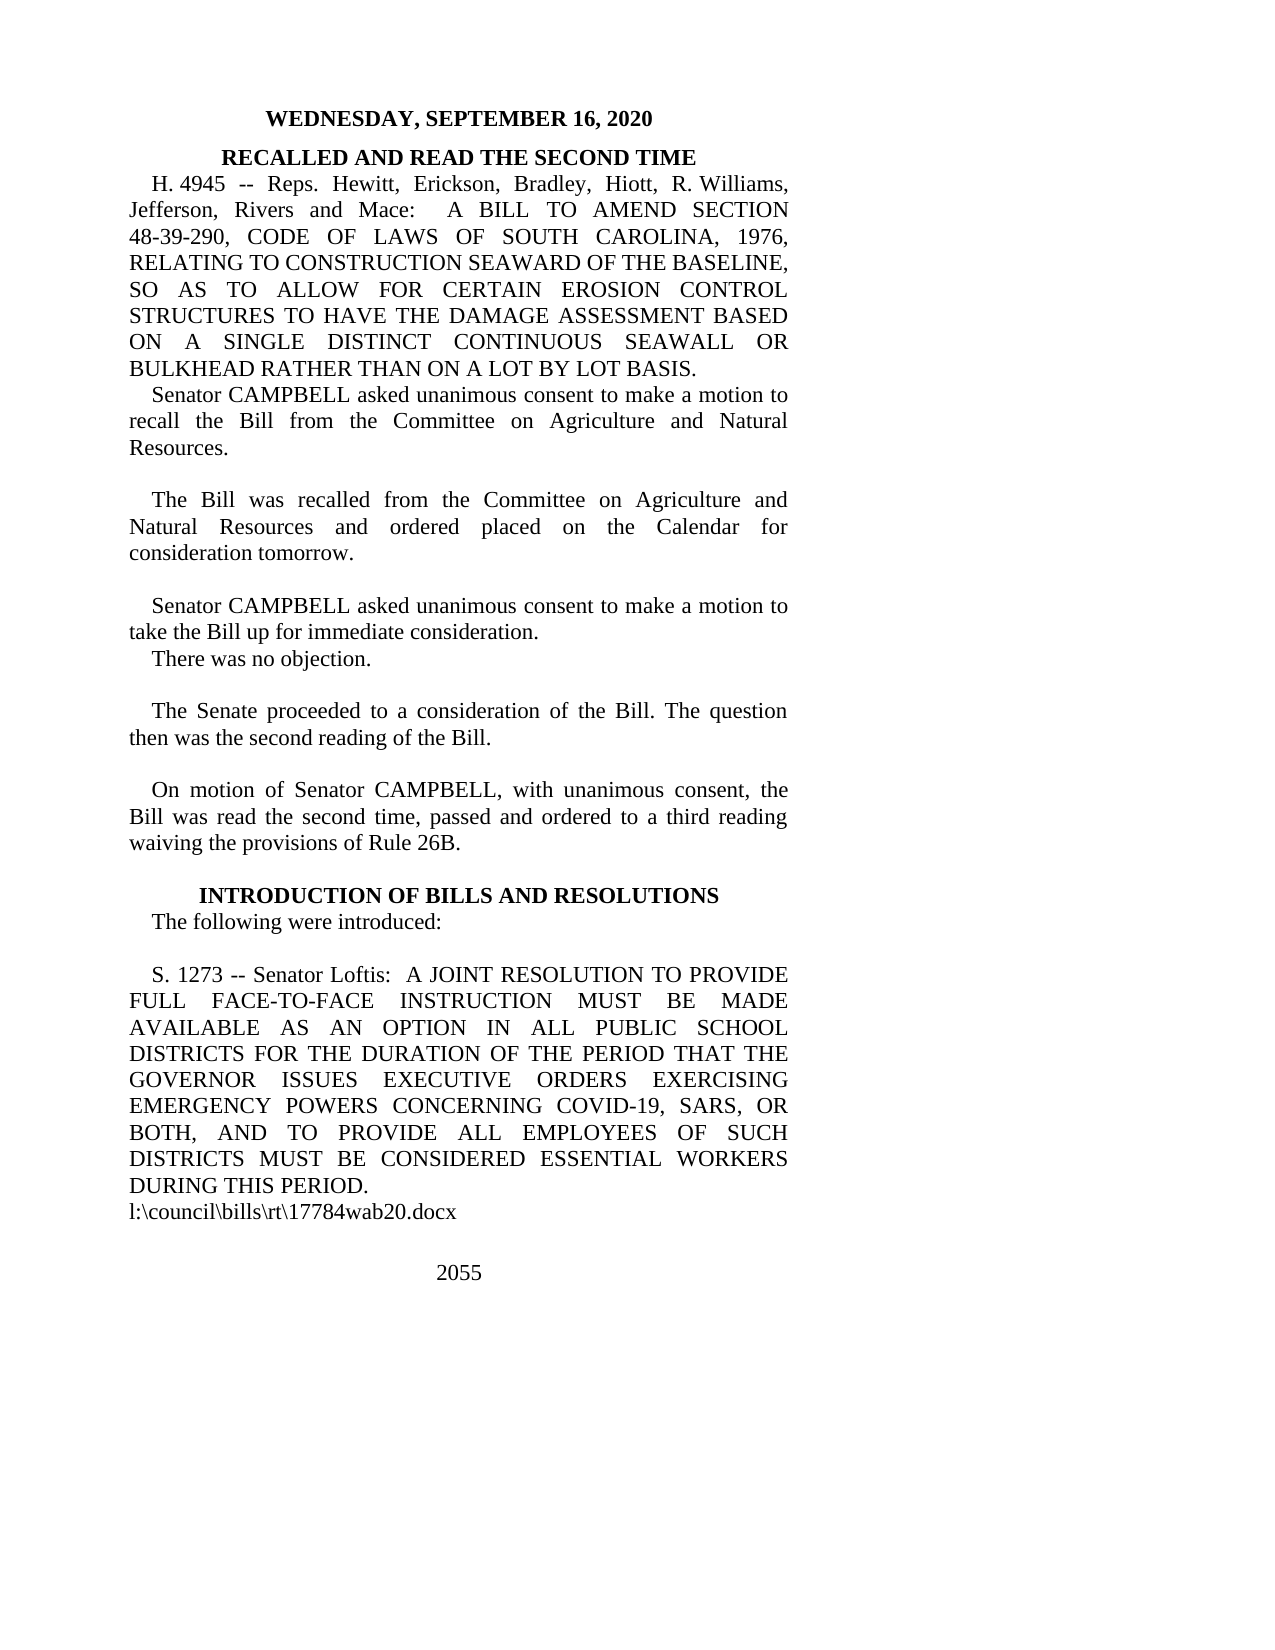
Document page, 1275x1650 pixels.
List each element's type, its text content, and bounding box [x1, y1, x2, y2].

text Senator CAMPBELL asked unanimous consent to make a motion to take the Bill up for immediate consideration. [129, 592, 789, 644]
text There was no objection. [129, 644, 789, 671]
text l:\council\bills\rt\17784wab20.docx [129, 1198, 789, 1224]
text S. 1273 -- Senator Loftis: A JOINT RESOLUTION TO PROVIDE FULL FACE-TO-FACE INSTRUCTION MUST BE MADE AVAILABLE AS AN OPTION IN ALL PUBLIC SCHOOL DISTRICTS FOR THE DURATION OF THE PERIOD THAT THE GOVERNOR ISSUES EXECUTIVE ORDERS EXERCISING EMERGENCY POWERS CONCERNING COVID-19, SARS, OR BOTH, AND TO PROVIDE ALL EMPLOYEES OF SUCH DISTRICTS MUST BE CONSIDERED ESSENTIAL WORKERS DURING THIS PERIOD. [129, 961, 789, 1198]
text RECALLED AND READ THE SECOND TIME [129, 144, 789, 170]
text The Senate proceeded to a consideration of the Bill. The question then was the second reading of the Bill. [129, 697, 789, 750]
text INTRODUCTION OF BILLS AND RESOLUTIONS [129, 882, 789, 908]
text H. 4945 -- Reps. Hewitt, Erickson, Bradley, Hiott, R. Williams, Jefferson, Rivers and Mace: A BILL TO AMEND SECTION 48-39-290, CODE OF LAWS OF SOUTH CAROLINA, 1976, RELATING TO CONSTRUCTION SEAWARD OF THE BASELINE, SO AS TO ALLOW FOR CERTAIN EROSION CONTROL STRUCTURES TO HAVE THE DAMAGE ASSESSMENT BASED ON A SINGLE DISTINCT CONTINUOUS SEAWALL OR BULKHEAD RATHER THAN ON A LOT BY LOT BASIS. [129, 170, 789, 381]
text The Bill was recalled from the Committee on Agriculture and Natural Resources and ordered placed on the Calendar for consideration tomorrow. [129, 486, 789, 566]
text On motion of Senator CAMPBELL, with unanimous consent, the Bill was read the second time, passed and ordered to a third reading waiving the provisions of Rule 26B. [129, 776, 789, 855]
text The following were introduced: [129, 908, 789, 934]
text Senator CAMPBELL asked unanimous consent to make a motion to recall the Bill from the Committee on Agriculture and Natural Resources. [129, 381, 789, 460]
